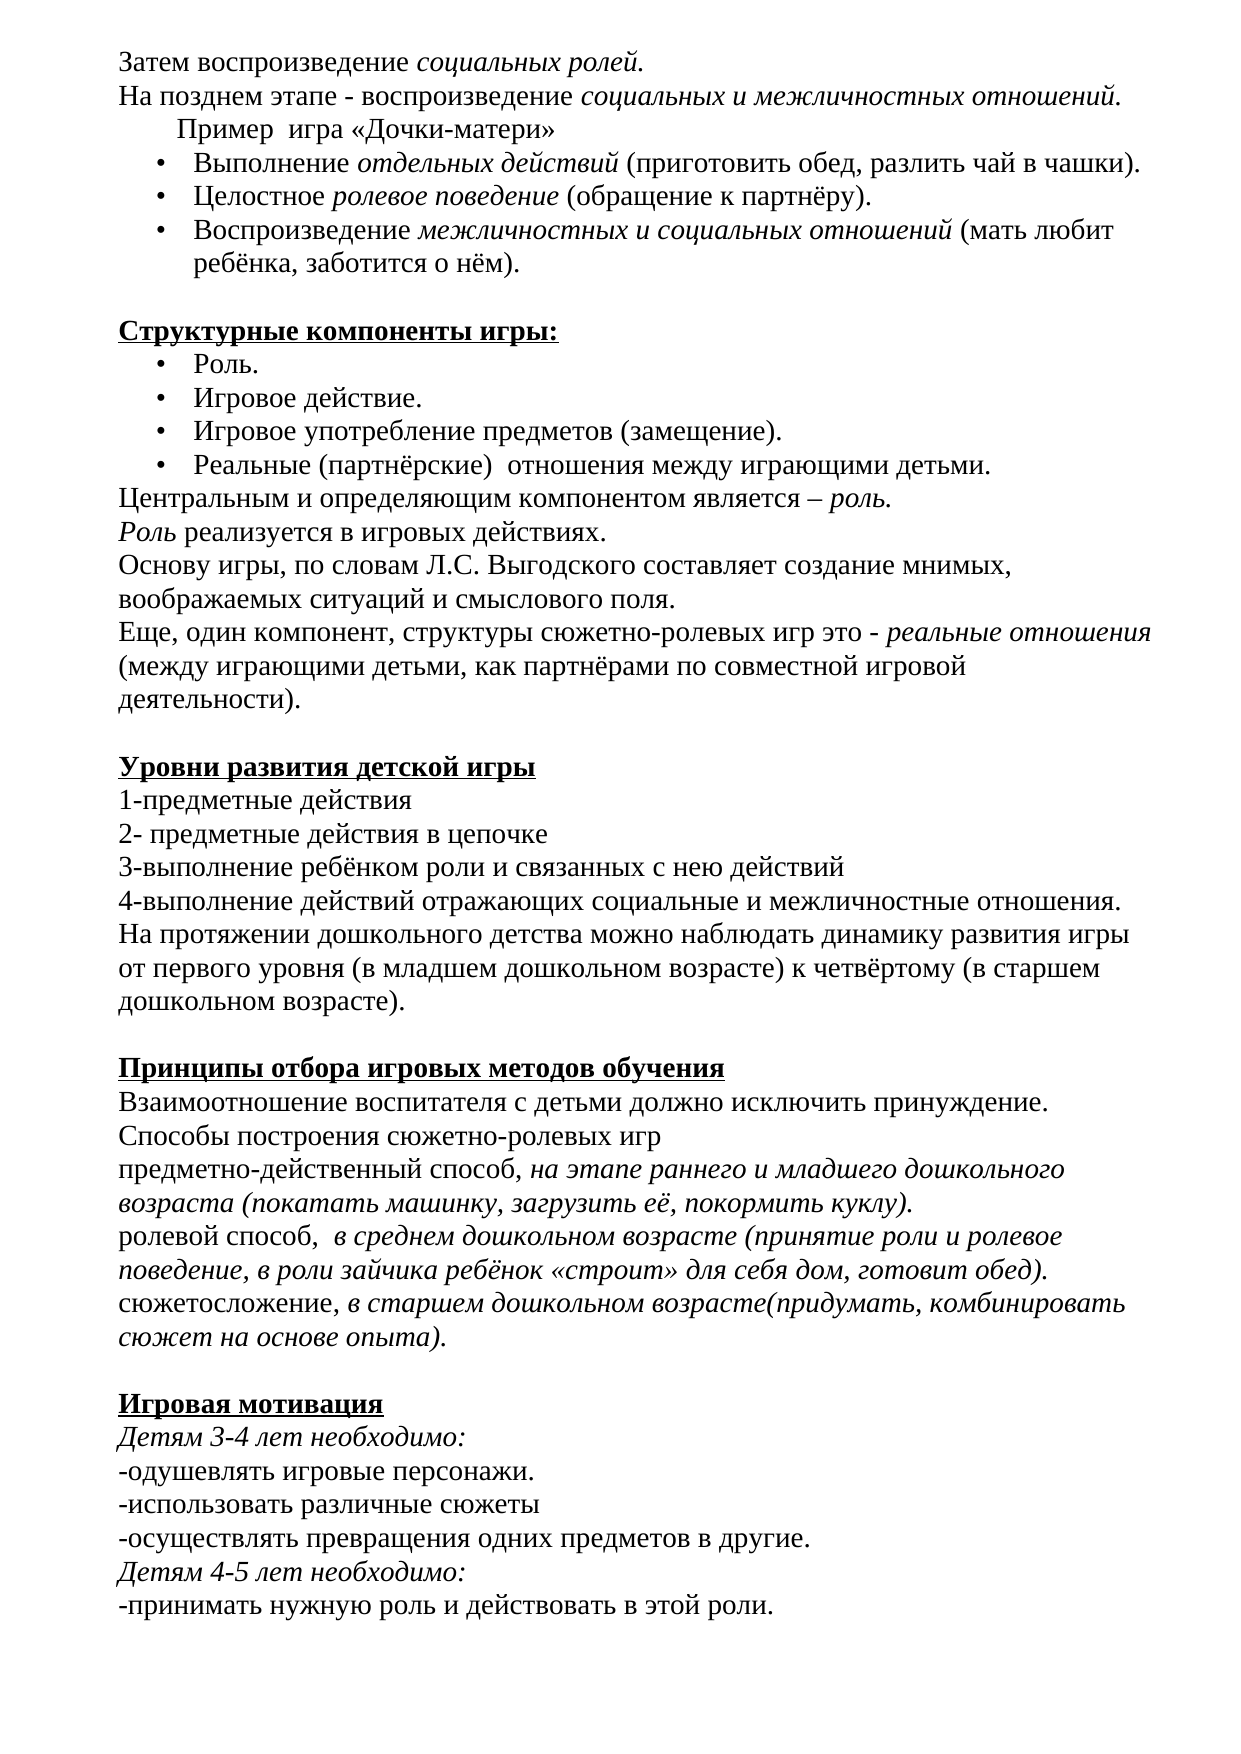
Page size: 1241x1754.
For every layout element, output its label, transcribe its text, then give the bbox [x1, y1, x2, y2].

list Воспроизведение межличностных и социальных отношений (мать любит ребёнка, заботится о нём). [156, 212, 1152, 279]
text Роль реализуется в игровых действиях. [118, 514, 1152, 547]
list Игровое употребление предметов (замещение). [156, 413, 1152, 447]
text -осуществлять превращения одних предметов в другие. [118, 1520, 1152, 1554]
text На позднем этапе - воспроизведение социальных и межличностных отношений. [118, 78, 1152, 111]
text Способы построения сюжетно-ролевых игр [118, 1118, 1152, 1151]
text -принимать нужную роль и действовать в этой роли. [118, 1587, 1152, 1621]
text 1-предметные действия [118, 782, 1152, 816]
text 2- предметные действия в цепочке [118, 816, 1152, 849]
text Детям 3-4 лет необходимо: [118, 1419, 1152, 1453]
text Принципы отбора игровых методов обучения [118, 1051, 1152, 1084]
text ролевой способ, в среднем дошкольном возрасте (принятие роли и ролевое поведение, в роли зайчика ребёнок «строит» для себя дом, готовит обед). [118, 1218, 1152, 1285]
list Реальные (партнёрские) отношения между играющими детьми. [156, 447, 1152, 480]
text предметно-действенный способ, на этапе раннего и младшего дошкольного возраста (покатать машинку, загрузить её, покормить куклу). [118, 1151, 1152, 1218]
list Игровое действие. [156, 380, 1152, 413]
text Детям 4-5 лет необходимо: [118, 1554, 1152, 1587]
text Основу игры, по словам Л.С. Выгодского составляет создание мнимых, воображаемых ситуаций и смыслового поля. [118, 547, 1152, 614]
text Еще, один компонент, структуры сюжетно-ролевых игр это - реальные отношения (между играющими детьми, как партнёрами по совместной игровой деятельности). [118, 614, 1152, 715]
text 3-выполнение ребёнком роли и связанных с нею действий [118, 849, 1152, 883]
list Выполнение отдельных действий (приготовить обед, разлить чай в чашки). [156, 145, 1152, 178]
text -использовать различные сюжеты [118, 1487, 1152, 1520]
list Целостное ролевое поведение (обращение к партнёру). [156, 178, 1152, 212]
text Затем воспроизведение социальных ролей. [118, 44, 1152, 78]
text Игровая мотивация [118, 1386, 1152, 1419]
text Центральным и определяющим компонентом является – роль. [118, 480, 1152, 514]
text -одушевлять игровые персонажи. [118, 1453, 1152, 1487]
text Взаимоотношение воспитателя с детьми должно исключить принуждение. [118, 1084, 1152, 1118]
text Структурные компоненты игры: [118, 313, 1152, 346]
text На протяжении дошкольного детства можно наблюдать динамику развития игры от первого уровня (в младшем дошкольном возрасте) к четвёртому (в старшем дошкольном возрасте). [118, 916, 1152, 1017]
text Пример игра «Дочки-матери» [118, 111, 1152, 145]
list Роль. [156, 346, 1152, 380]
text 4-выполнение действий отражающих социальные и межличностные отношения. [118, 883, 1152, 916]
text Уровни развития детской игры [118, 749, 1152, 782]
text сюжетосложение, в старшем дошкольном возрасте(придумать, комбинировать сюжет на основе опыта). [118, 1285, 1152, 1352]
